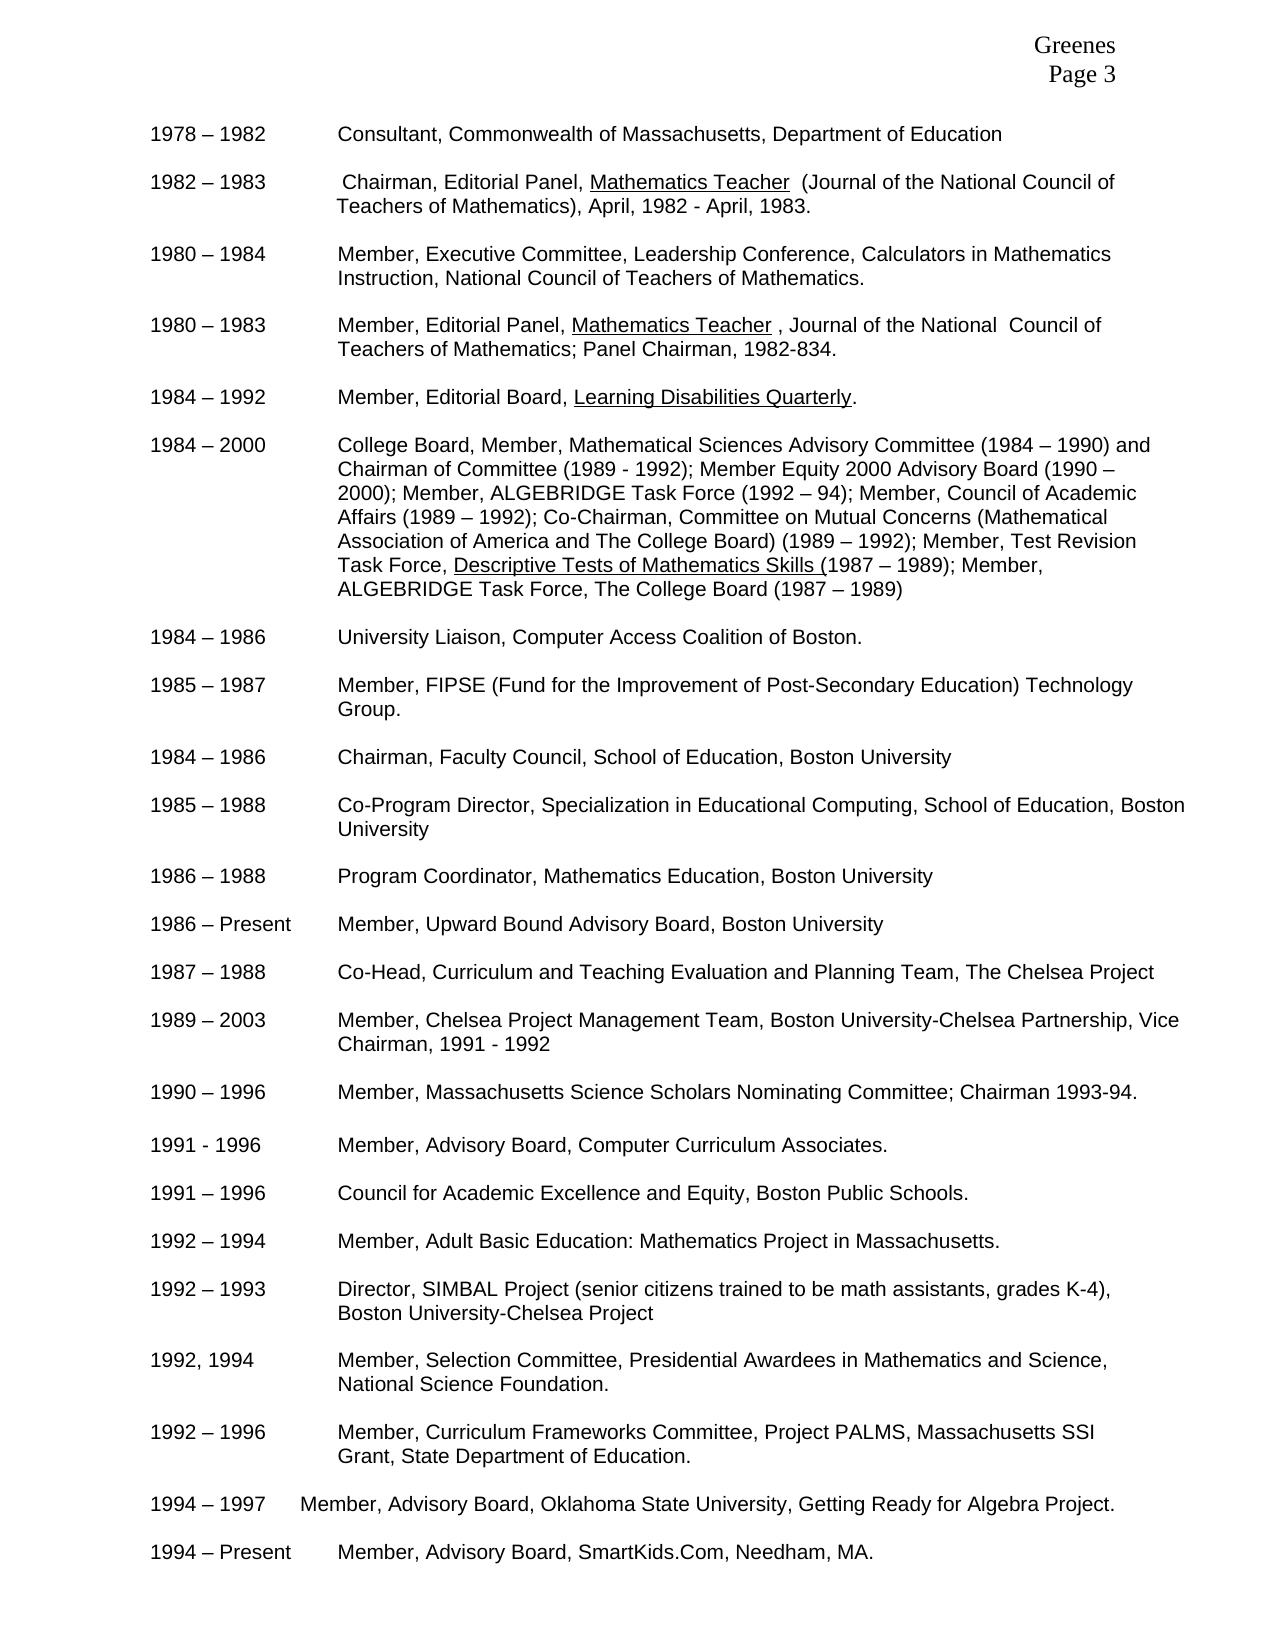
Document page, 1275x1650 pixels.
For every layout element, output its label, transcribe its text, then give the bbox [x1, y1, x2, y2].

text 1980 – 1984 Member, Executive Committee, Leadership Conference, Calculators in Mathematics Instruction, National Council of Teachers of Mathematics. [150, 241, 1153, 289]
text 1986 – Present Member, Upward Bound Advisory Board, [150, 912, 1236, 936]
text 1994 – Present Member, Advisory Board, SmartKids.Com, . [150, 1540, 1153, 1564]
text 1992 – 1996 Member, Curriculum Frameworks Committee, Project PALMS, SSI Grant, State Department of Education. [150, 1420, 1153, 1468]
text 1984 – 2000 College Board, Member, Mathematical Sciences Advisory Committee (1984 – 1990) and Chairman of Committee (1989 - 1992); Member Equity 2000 Advisory Board (1990 – 2000); Member, ALGEBRIDGE Task Force (1992 – 94); Member, Council of Academic Affairs (1989 – 1992); Co-Chairman, Committee on Mutual Concerns (Mathematical Association of America and The College Board) (1989 – 1992); Member, Test Revision Task Force, Descriptive Tests of Mathematics Skills (1987 – 1989); Member, ALGEBRIDGE Task Force, The College Board (1987 – 1989) [150, 433, 1153, 601]
text 1985 – 1987 Member, FIPSE (Fund for the Improvement of Post-Secondary Education) Technology Group. [150, 673, 1153, 721]
text 1978 – 1982 Consultant, , Department of Education [150, 122, 1153, 146]
text 1992 – 1993 Director, SIMBAL Project (senior citizens trained to be math assistants, grades K-4), Boston University-Chelsea Project [150, 1276, 1153, 1324]
text 1984 – 1986 University Liaison, Computer Access Coalition of . [150, 625, 1153, 649]
text 1994 – 1997 Member, Advisory Board, , Getting Ready for Algebra Project. [150, 1492, 1153, 1516]
text 1990 – 1996 Member, Science Scholars Nominating Committee; Chairman 1993-94. [150, 1080, 1153, 1104]
text 1991 - 1996 Member, Advisory Board, Computer Curriculum Associates. [150, 1133, 1153, 1157]
text 1984 – 1992 Member, Editorial Board, Learning Disabilities Quarterly. [150, 385, 1153, 409]
text 1985 – 1988 Co-Program Director, Specialization in Educational Computing, School of Education, [150, 792, 1236, 840]
text 1992, 1994 Member, Selection Committee, Presidential Awardees in Mathematics and Science, National Science Foundation. [150, 1348, 1153, 1396]
text 1982 – 1983 Chairman, Editorial Panel, Mathematics Teacher (Journal of the National Council of Teachers of Mathematics), April, 1982 - April, 1983. [150, 169, 1153, 217]
text 1992 – 1994 Member, Adult Basic Education: Mathematics Project in . [150, 1228, 1153, 1252]
text 1986 – 1988 Program Coordinator, Mathematics Education, [150, 864, 1236, 888]
text 1989 – 2003 Member, Chelsea Project Management Team, Boston University-Chelsea Partnership, Vice Chairman, 1991 - 1992 [150, 1008, 1236, 1056]
text 1980 – 1983 Member, Editorial Panel, Mathematics Teacher , Journal of the National Council of Teachers of Mathematics; Panel Chairman, 1982-834. [150, 313, 1153, 361]
text 1984 – 1986 Chairman, Faculty Council, , [150, 744, 1236, 768]
text 1991 – 1996 Council for Academic Excellence and Equity, . [150, 1181, 1153, 1204]
text 1987 – 1988 Co-Head, Curriculum and Teaching Evaluation and Planning Team, The Project [150, 960, 1236, 984]
